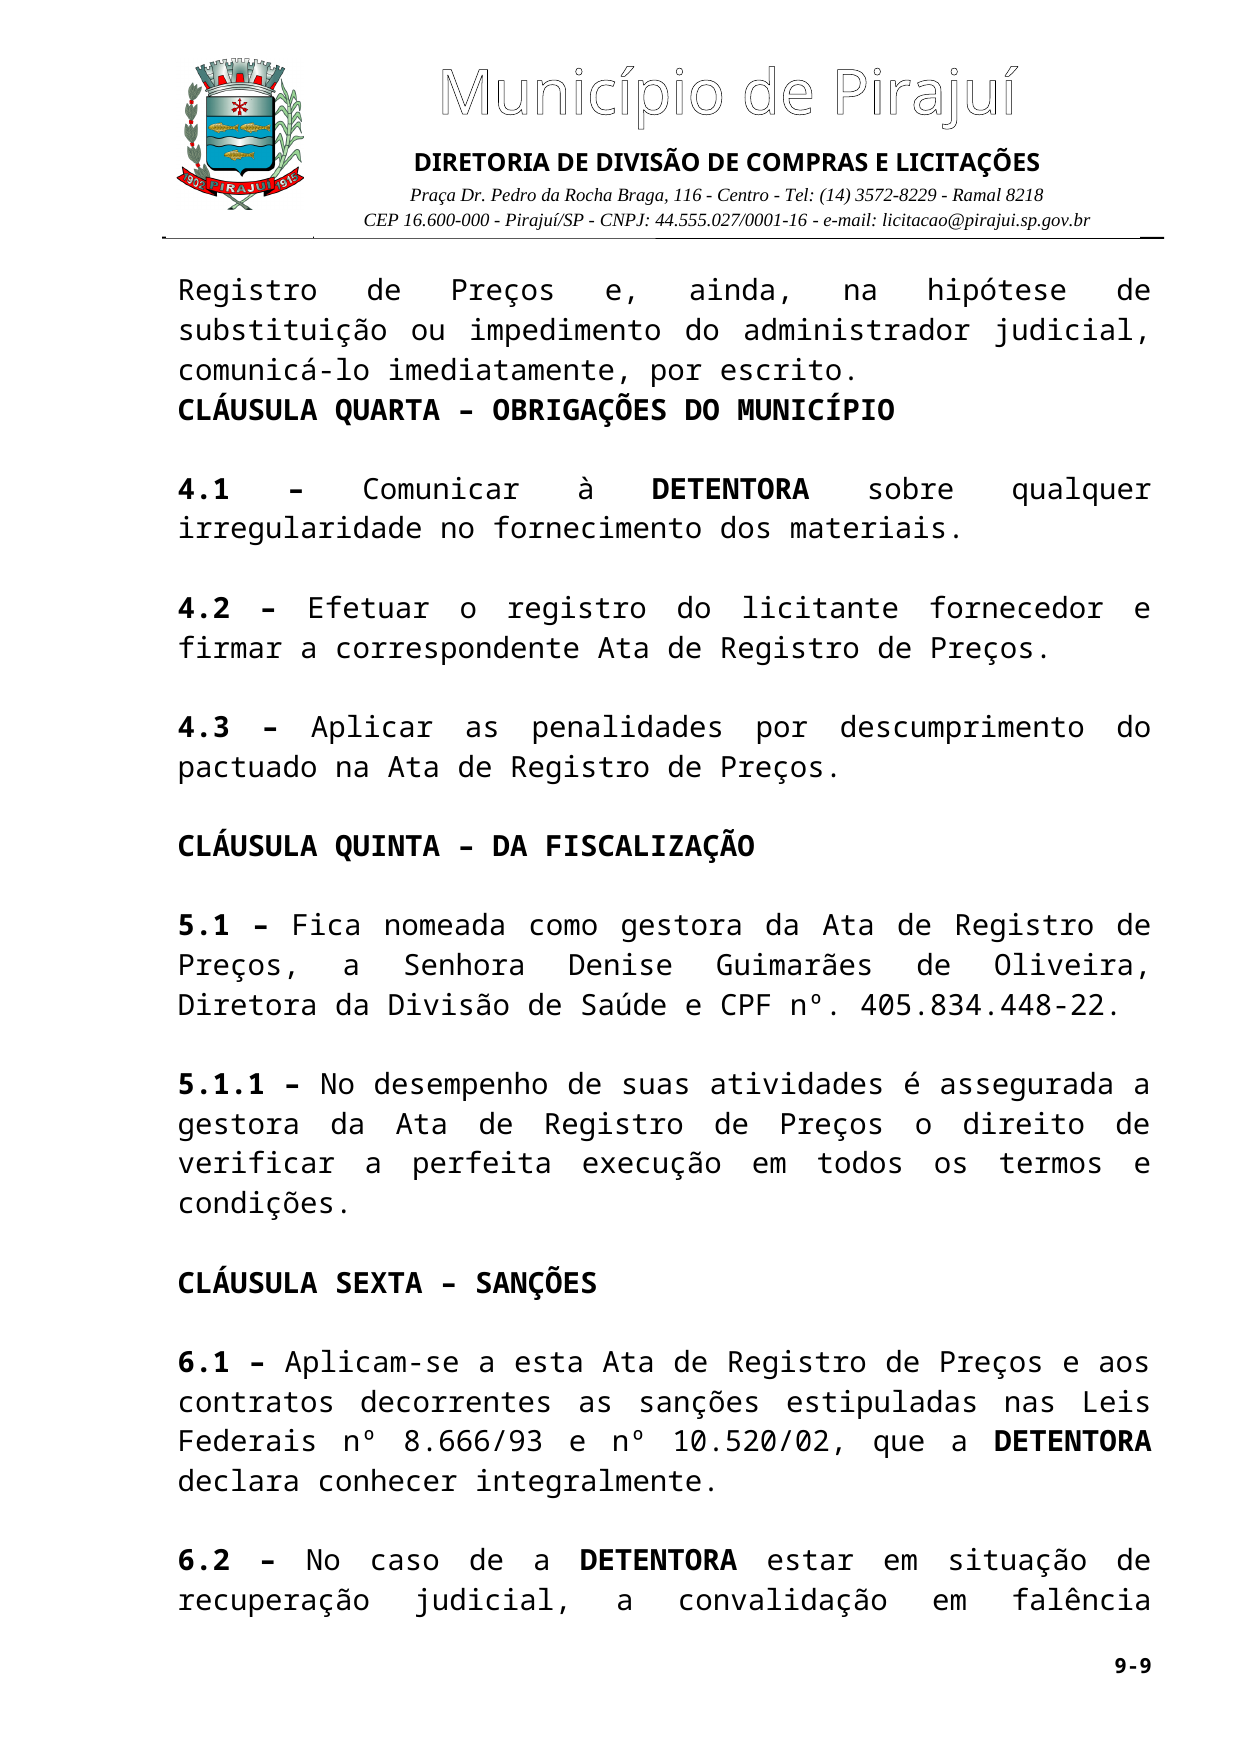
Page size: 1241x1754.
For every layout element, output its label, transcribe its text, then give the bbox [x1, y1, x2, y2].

text CLÁUSULA QUINTA – DA FISCALIZAÇÃO [177, 825, 1152, 865]
text 4.1 – Comunicar à DETENTORA sobre qualquer irregularidade no fornecimento dos materiais. [177, 468, 1152, 547]
text 6.1 – Aplicam-se a esta Ata de Registro de Preços e aos contratos decorrentes as sanções estipuladas nas Leis Federais nº 8.666/93 e nº 10.520/02, que a DETENTORA declara conhecer integralmente. [177, 1341, 1152, 1500]
text 5.1 – Fica nomeada como gestora da Ata de Registro de Preços, a Senhora Denise Guimarães de Oliveira, Diretora da Divisão de Saúde e CPF nº. 405.834.448-22. [177, 905, 1152, 1024]
picture [176, 58, 304, 210]
text CLÁUSULA QUARTA – OBRIGAÇÕES DO MUNICÍPIO [177, 389, 1152, 428]
text CLÁUSULA SEXTA – SANÇÕES [177, 1262, 1152, 1302]
text 4.2 – Efetuar o registro do licitante fornecedor e firmar a correspondente Ata de Registro de Preços. [177, 587, 1152, 667]
text 4.3 – Aplicar as penalidades por descumprimento do pactuado na Ata de Registro de Preços. [177, 706, 1152, 786]
text 5.1.1 – No desempenho de suas atividades é assegurada a gestora da Ata de Registro de Preços o direito de verificar a perfeita execução em todos os termos e condições. [177, 1063, 1152, 1222]
